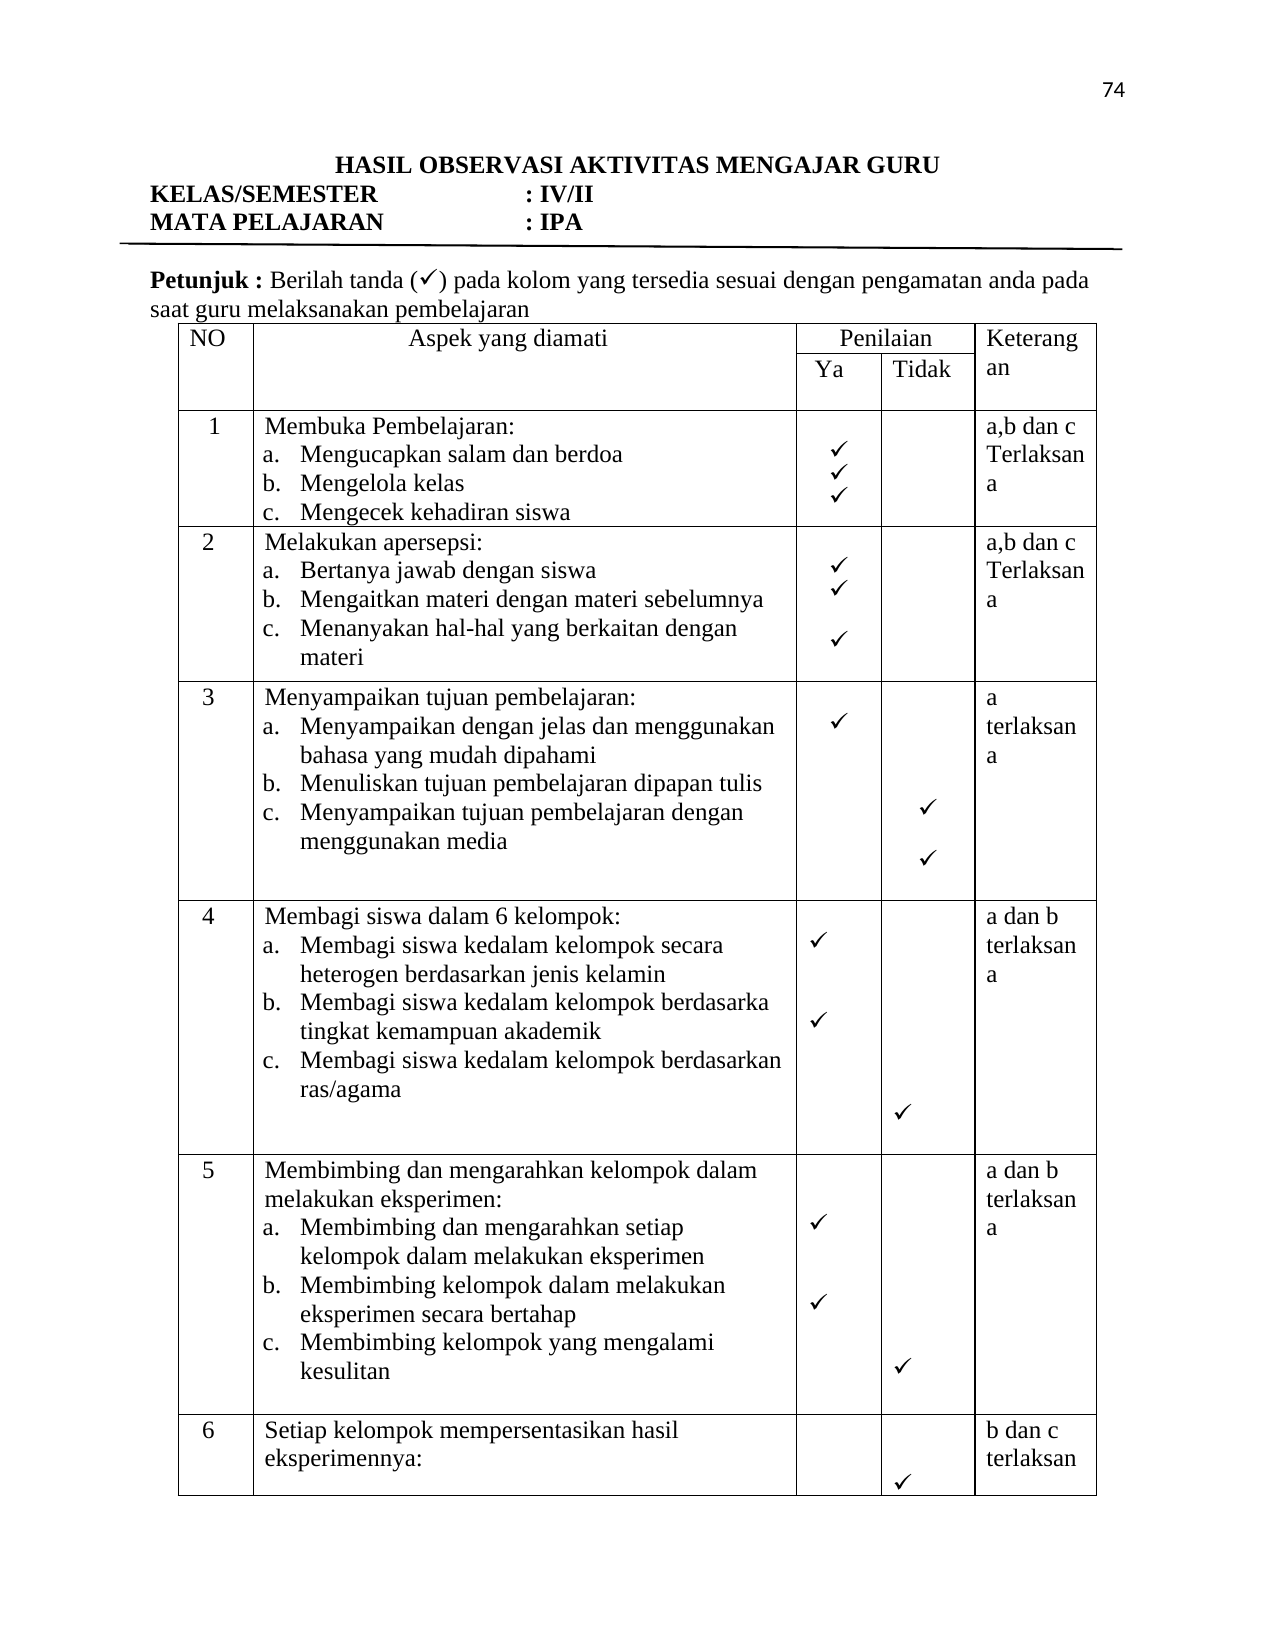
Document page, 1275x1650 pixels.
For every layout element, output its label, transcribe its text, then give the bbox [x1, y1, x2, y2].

table_cell [882, 901, 974, 1154]
table_cell [882, 527, 974, 681]
table_cell [882, 682, 974, 900]
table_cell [254, 1415, 796, 1495]
table_cell 6 [179, 1415, 253, 1495]
table_header Penilaian [797, 324, 974, 353]
table_cell [797, 527, 881, 681]
table_cell a dan b terlaksana [976, 1155, 1096, 1414]
table_cell Menyampaikan tujuan pembelajaran: Menyampaikan dengan jelas dan menggunakan bahasa yang mudah dipahami Menuliskan tujuan pembelajaran dipapan tulis Menyampaikan tujuan pembelajaran dengan menggunakan media [254, 682, 796, 900]
table_cell [797, 1415, 881, 1495]
table_cell 1 [179, 411, 253, 526]
table_cell a dan b terlaksana [976, 901, 1096, 1154]
text MATA PELAJARAN : IPA [150, 207, 1125, 236]
table_cell 2 [179, 527, 253, 681]
table_cell 5 [179, 1155, 253, 1414]
table_header NO [179, 324, 253, 410]
table_cell [797, 901, 881, 1154]
text HASIL OBSERVASI AKTIVITAS MENGAJAR GURU [150, 150, 1125, 179]
table_cell a,b dan c Terlaksana [976, 527, 1096, 681]
table_cell a terlaksana [976, 682, 1096, 900]
table_cell [882, 1415, 974, 1495]
table_cell a,b dan c Terlaksana [976, 411, 1096, 526]
table_cell Membuka Pembelajaran: Mengucapkan salam dan berdoa Mengelola kelas Mengecek kehadiran siswa [254, 411, 796, 526]
text Petunjuk : Berilah tanda () pada kolom yang tersedia sesuai dengan pengamatan anda pada saat guru melaksanakan pembelajaran [150, 265, 1125, 322]
table_cell 4 [179, 901, 253, 1154]
table_header Aspek yang diamati [254, 324, 796, 410]
table_cell [797, 682, 881, 900]
table_cell [882, 1155, 974, 1414]
text KELAS/SEMESTER : IV/II [150, 179, 1125, 207]
table_cell Ya [797, 354, 881, 410]
table_cell b dan c terlaksana [976, 1415, 1096, 1495]
table_cell 3 [179, 682, 253, 900]
table_cell [797, 411, 881, 526]
table_cell [797, 1155, 881, 1414]
table_header Keterangan [976, 324, 1096, 410]
table_cell Melakukan apersepsi: Bertanya jawab dengan siswa Mengaitkan materi dengan materi sebelumnya Menanyakan hal-hal yang berkaitan dengan materi [254, 527, 796, 681]
table_cell Membimbing dan mengarahkan kelompok dalam melakukan eksperimen: Membimbing dan mengarahkan setiap kelompok dalam melakukan eksperimen Membimbing kelompok dalam melakukan eksperimen secara bertahap Membimbing kelompok yang mengalami kesulitan [254, 1155, 796, 1414]
table_cell Tidak [882, 354, 974, 410]
table_cell [882, 411, 974, 526]
table_cell Membagi siswa dalam 6 kelompok: Membagi siswa kedalam kelompok secara heterogen berdasarkan jenis kelamin Membagi siswa kedalam kelompok berdasarka tingkat kemampuan akademik Membagi siswa kedalam kelompok berdasarkan ras/agama [254, 901, 796, 1154]
